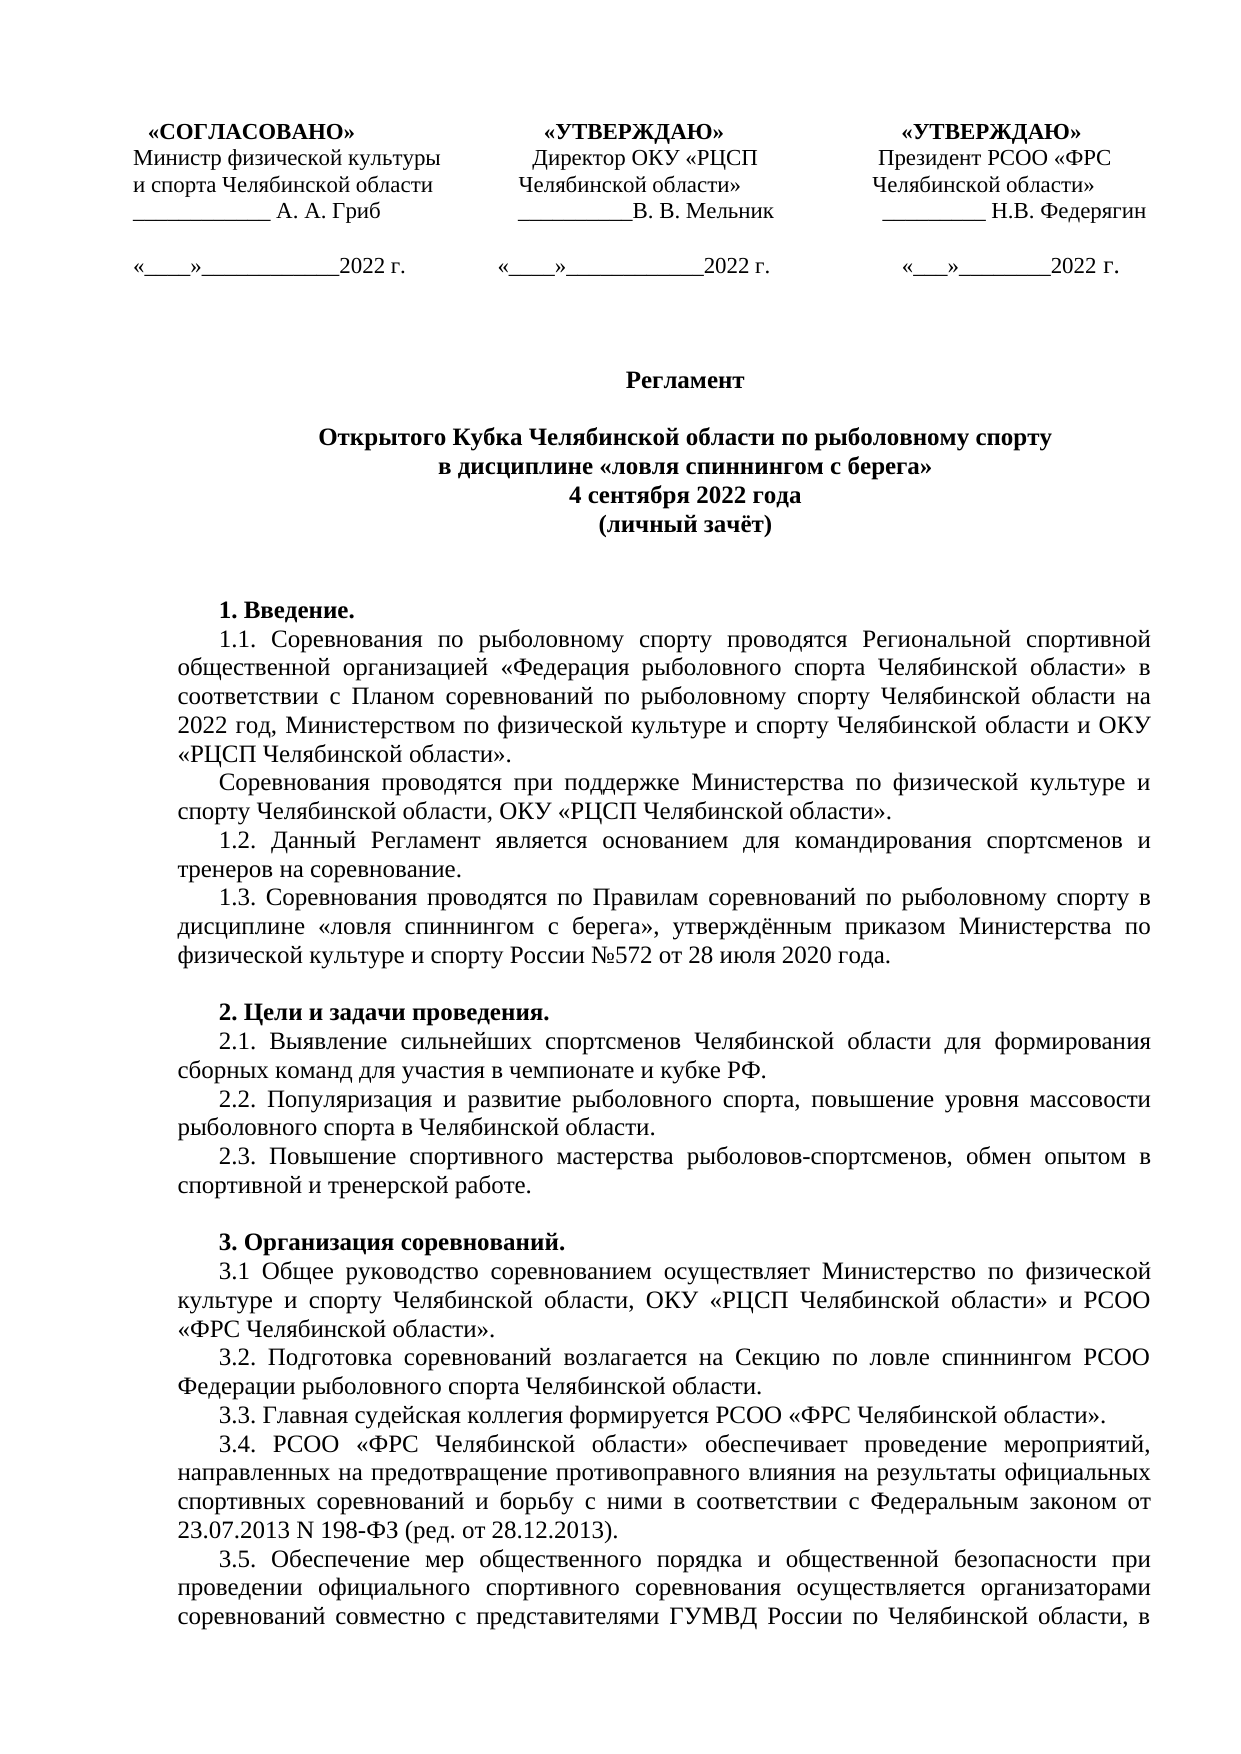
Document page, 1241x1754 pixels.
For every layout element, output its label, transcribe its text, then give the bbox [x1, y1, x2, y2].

text 4 сентября 2022 года [177, 480, 1152, 509]
text «СОГЛАСОВАНО» «УТВЕРЖДАЮ» «УТВЕРЖДАЮ» [148, 118, 1181, 144]
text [177, 1544, 1152, 1630]
text (личный зачёт) [177, 509, 1152, 537]
text «____»____________2022 г. «____»____________2022 г. «___»________2022 г. [133, 250, 1181, 279]
text 1.3. Соревнования проводятся по Правилам соревнований по рыболовному спорту в дисциплине «ловля спиннингом с берега», утверждённым приказом Министерства по физической культуре и спорту России №572 от 28 июля 2020 года. [177, 882, 1152, 969]
text 3. Организация соревнований. [177, 1227, 1152, 1256]
text Министр физической культуры Директор ОКУ «РЦСП Президент РСОО «ФРС [133, 144, 1181, 171]
text 3.4. РСОО «ФРС Челябинской области» обеспечивает проведение мероприятий, направленных на предотвращение противоправного влияния на результаты официальных спортивных соревнований и борьбу с ними в соответствии с Федеральным законом от 23.07.2013 N 198-ФЗ (ред. от 28.12.2013). [177, 1429, 1152, 1544]
text ____________ А. А. Гриб __________В. В. Мельник _________ Н.В. Федерягин [133, 197, 1181, 223]
text 2.1. Выявление сильнейших спортсменов Челябинской области для формирования сборных команд для участия в чемпионате и кубке РФ. [177, 1026, 1152, 1084]
text Открытого Кубка Челябинской области по рыболовному спорту [177, 422, 1152, 451]
text 3.2. Подготовка соревнований возлагается на Секцию по ловле спиннингом РСОО Федерации рыболовного спорта Челябинской области. [177, 1342, 1152, 1400]
text 3.3. Главная судейская коллегия формируется РСОО «ФРС Челябинской области». [177, 1400, 1152, 1429]
text 2. Цели и задачи проведения. [177, 997, 1152, 1026]
text 2.3. Повышение спортивного мастерства рыболовов-спортсменов, обмен опытом в спортивной и тренерской работе. [177, 1141, 1152, 1199]
text 1.1. Соревнования по рыболовному спорту проводятся Региональной спортивной общественной организацией «Федерация рыболовного спорта Челябинской области» в соответствии с Планом соревнований по рыболовному спорту Челябинской области на 2022 год, Министерством по физической культуре и спорту Челябинской области и ОКУ «РЦСП Челябинской области». [177, 624, 1152, 767]
text 2.2. Популяризация и развитие рыболовного спорта, повышение уровня массовости рыболовного спорта в Челябинской области. [177, 1084, 1152, 1141]
text в дисциплине «ловля спиннингом с берега» [177, 451, 1152, 480]
text 1. Введение. [177, 595, 1152, 624]
text и спорта Челябинской области Челябинской области» Челябинской области» [133, 171, 1181, 197]
text Регламент [177, 365, 1152, 394]
text 3.1 Общее руководство соревнованием осуществляет Министерство по физической культуре и спорту Челябинской области, ОКУ «РЦСП Челябинской области» и РСОО «ФРС Челябинской области». [177, 1256, 1152, 1342]
text 1.2. Данный Регламент является основанием для командирования спортсменов и тренеров на соревнование. [177, 825, 1152, 882]
text Соревнования проводятся при поддержке Министерства по физической культуре и спорту Челябинской области, ОКУ «РЦСП Челябинской области». [177, 767, 1152, 825]
